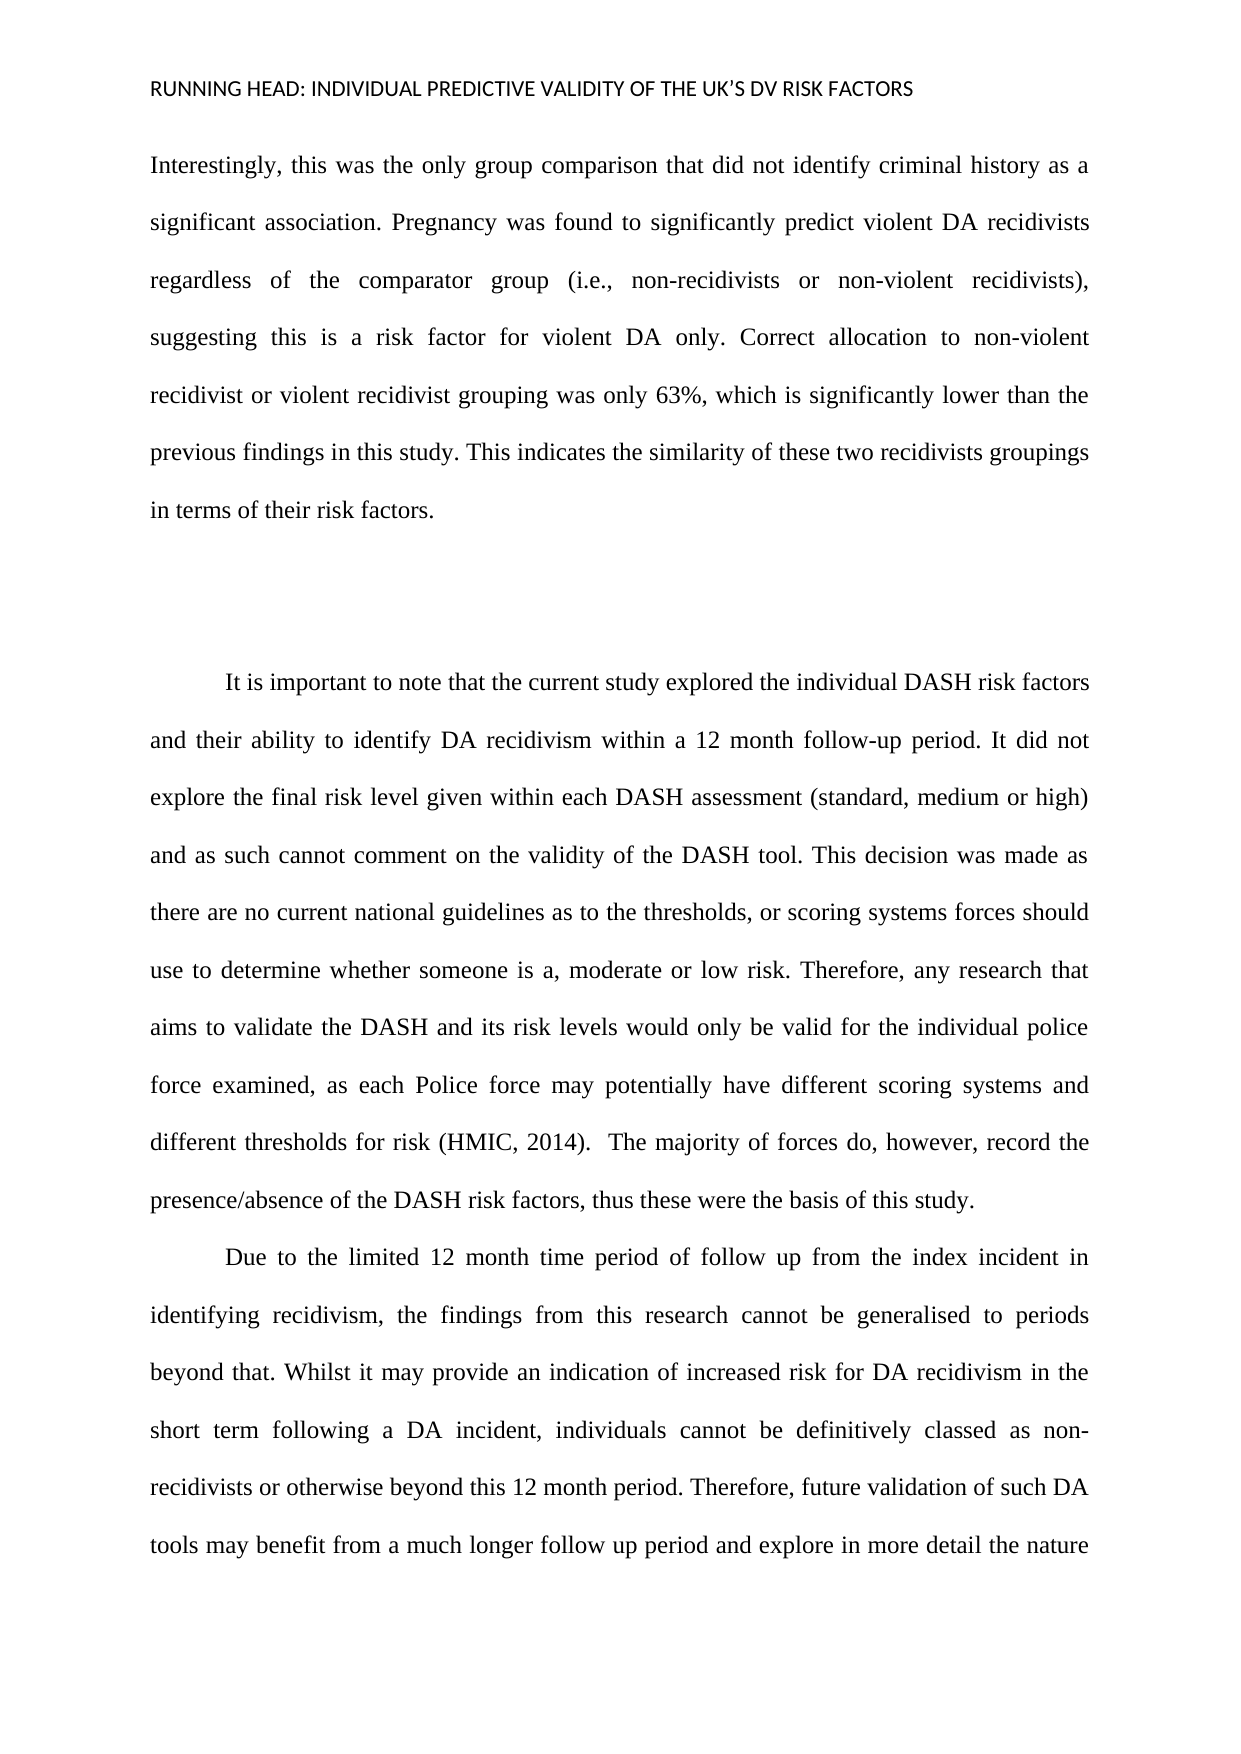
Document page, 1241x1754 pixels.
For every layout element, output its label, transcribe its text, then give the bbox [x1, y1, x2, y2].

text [150, 150, 1090, 524]
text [150, 1242, 1090, 1559]
text It is important to note that the current study explored the individual DASH risk factors and their ability to identify DA recidivism within a 12 month follow-up period. It did not explore the final risk level given within each DASH assessment (standard, medium or high) and as such cannot comment on the validity of the DASH tool. This decision was made as there are no current national guidelines as to the thresholds, or scoring systems forces should use to determine whether someone is a, moderate or low risk. Therefore, any research that aims to validate the DASH and its risk levels would only be valid for the individual police force examined, as each Police force may potentially have different scoring systems and different thresholds for risk (HMIC, 2014). The majority of forces do, however, record the presence/absence of the DASH risk factors, thus these were the basis of this study. [150, 667, 1090, 1214]
